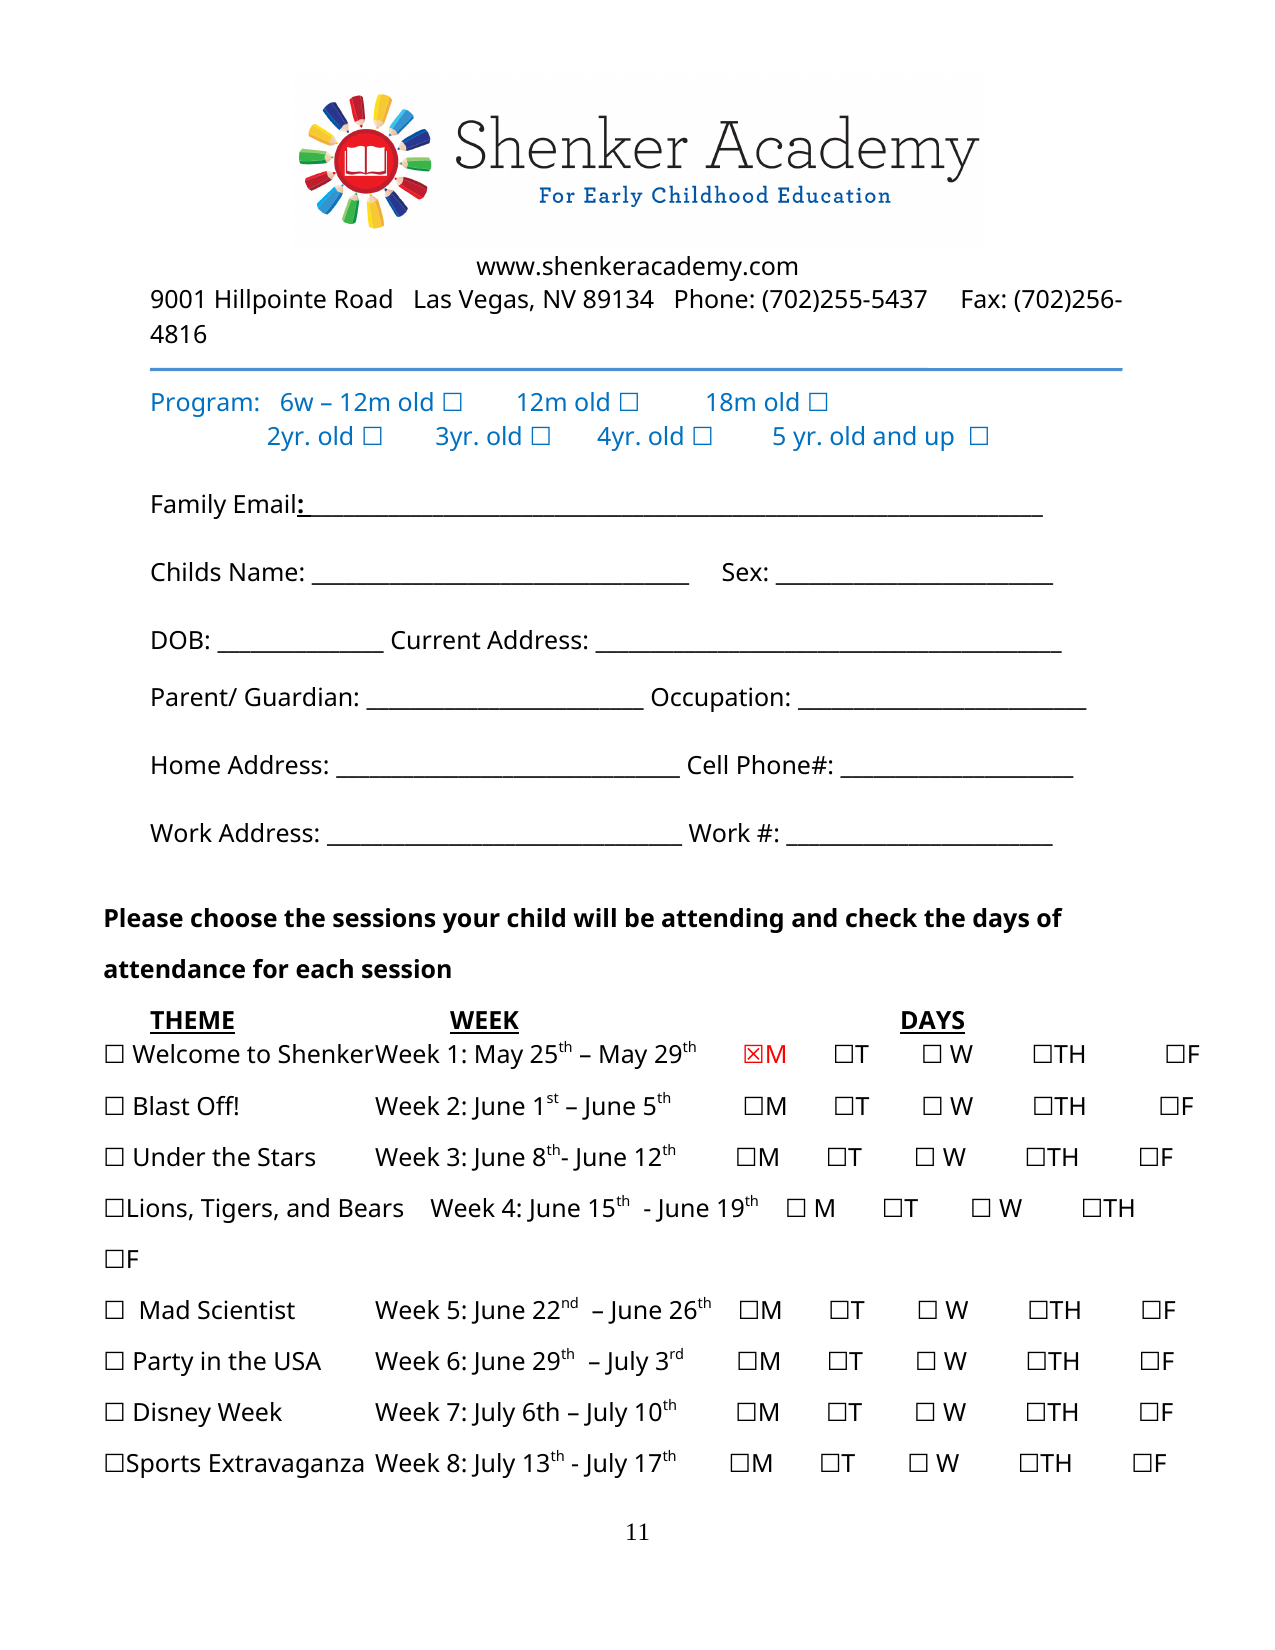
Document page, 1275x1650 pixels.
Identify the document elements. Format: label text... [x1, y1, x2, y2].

text 2yr. old 3yr. old 4yr. old 5 yr. old and up [150, 418, 1125, 452]
picture [291, 75, 984, 249]
text Under the Stars Week 3: June 8th- June 12th M T W TH F Lions, Tigers, and Bears Week 4: June 15th - June 19th M T W TH F [103, 1139, 1200, 1275]
text Childs Name: Sex: [150, 555, 1125, 589]
text Family Email: [150, 487, 1125, 521]
text Disney Week Week 7: July 6th – July 10th M T W TH F [103, 1394, 1200, 1428]
text Mad Scientist Week 5: June 22nd – June 26th M T W TH F Party in the USA Week 6: June 29th – July 3rd M T W TH F [103, 1292, 1200, 1377]
text Welcome to Shenker Week 1: May 25th – May 29th M T W TH F [103, 1037, 1200, 1071]
text DOB: Current Address: ____________________________ [150, 623, 1125, 657]
text THEME WEEK DAYS [150, 1003, 1125, 1037]
text Sports Extravaganza Week 8: July 13th - July 17th M T W TH F [103, 1445, 1200, 1479]
text Please choose the sessions your child will be attending and check the days of attendance for each session [103, 901, 1200, 986]
text Work Address: __________________ Work #: [150, 816, 1125, 850]
text Program: 6w – 12m old 12m old 18m old [150, 384, 1125, 418]
text Parent/ Guardian: ___________ Occupation: [150, 679, 1125, 714]
text Home Address: Cell Phone#: [150, 748, 1125, 782]
text Blast Off! Week 2: June 1st – June 5th M T W TH F [103, 1088, 1200, 1122]
